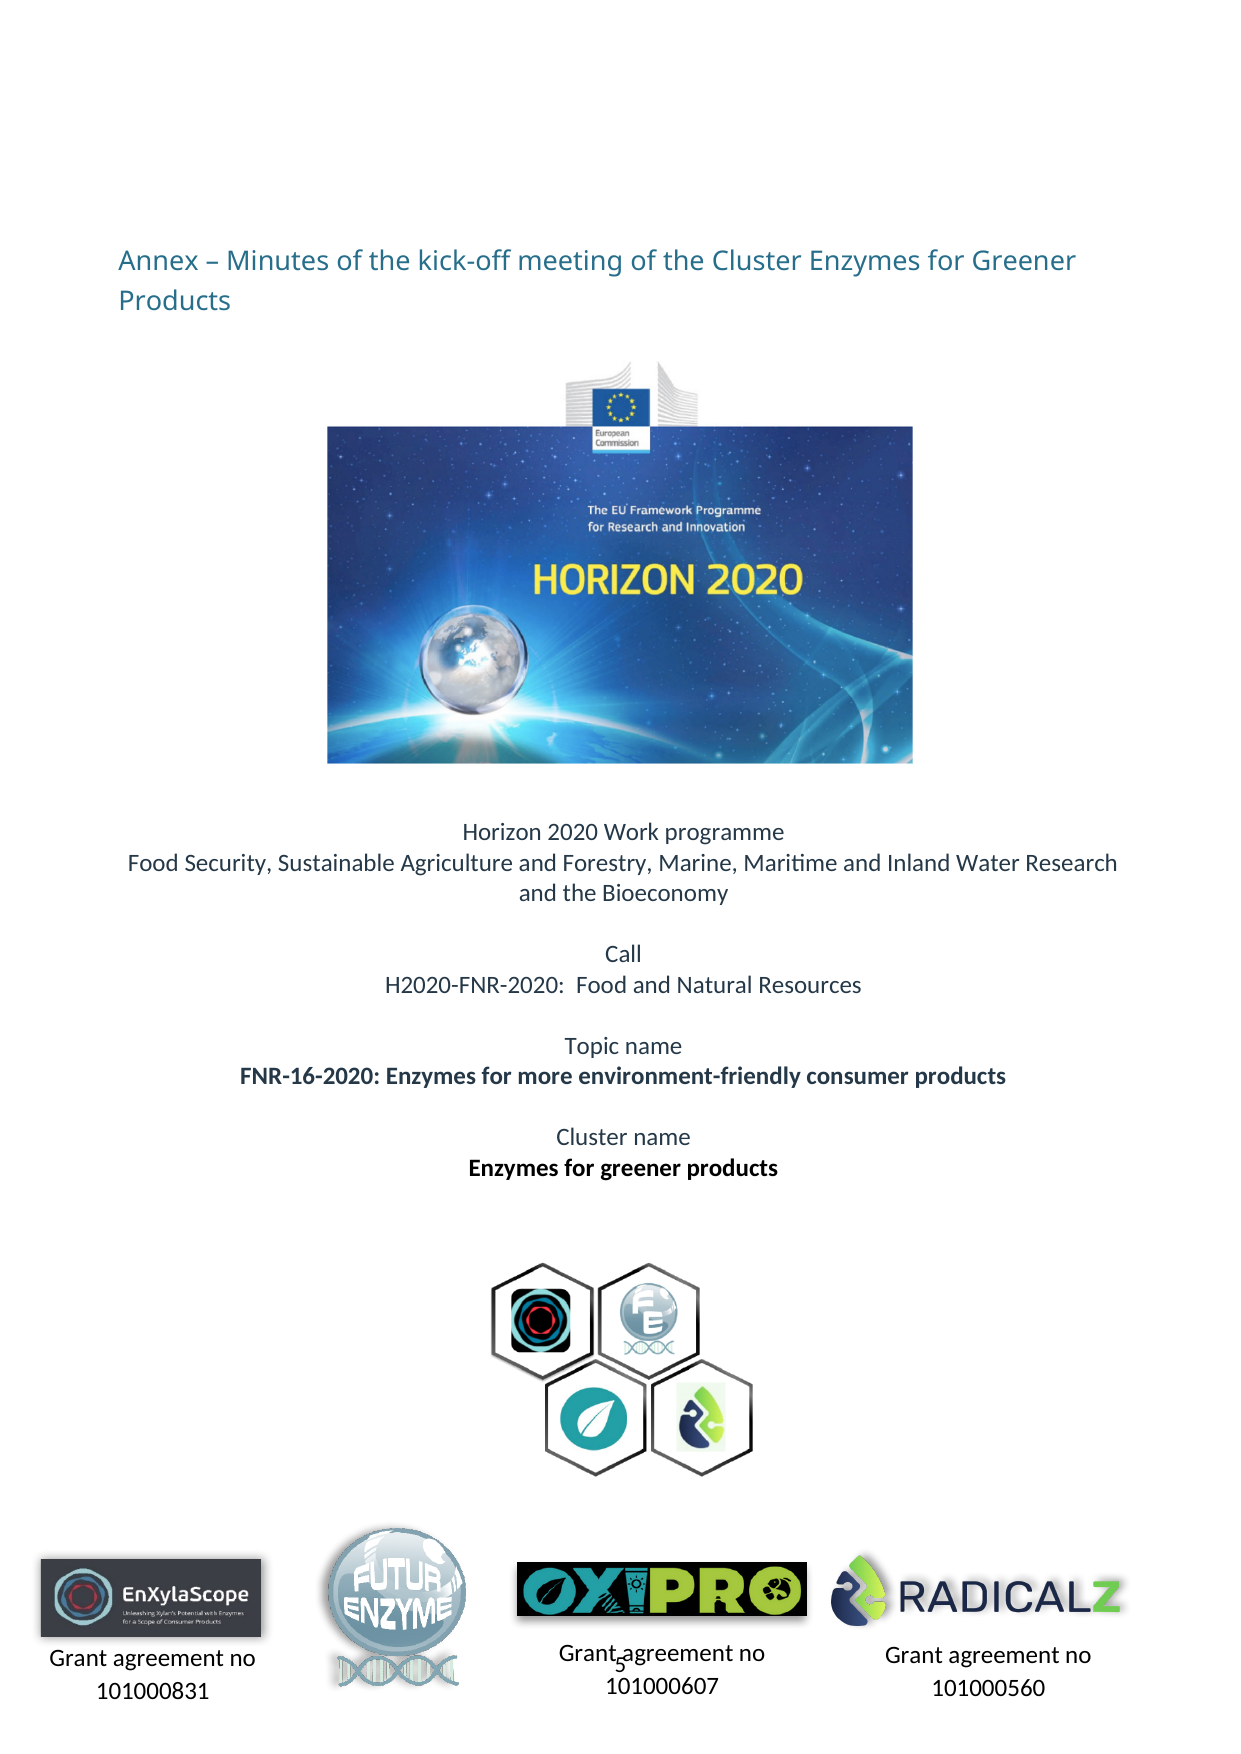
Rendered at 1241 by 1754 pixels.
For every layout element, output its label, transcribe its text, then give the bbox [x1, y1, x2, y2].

picture [40, 1559, 261, 1637]
text FNR-16-2020: Enzymes for more environment-friendly consumer products [118, 1060, 1128, 1091]
text Horizon 2020 Work programme [118, 816, 1128, 847]
picture [315, 1524, 478, 1687]
text Food Security, Sustainable Agriculture and Forestry, Marine, Maritime and Inland Water Research and the Bioeconomy [118, 847, 1128, 908]
picture [420, 1256, 827, 1483]
text H2020-FNR-2020: Food and Natural Resources [118, 969, 1128, 999]
text Enzymes for greener products [118, 1152, 1128, 1182]
picture [327, 356, 913, 764]
subtitle Annex – Minutes of the kick-off meeting of the Cluster Enzymes for Greener Products [118, 241, 1122, 318]
text Cluster name [118, 1121, 1128, 1152]
text Call [118, 938, 1128, 969]
picture [517, 1562, 807, 1616]
picture [830, 1555, 1120, 1626]
text Topic name [118, 1030, 1128, 1060]
